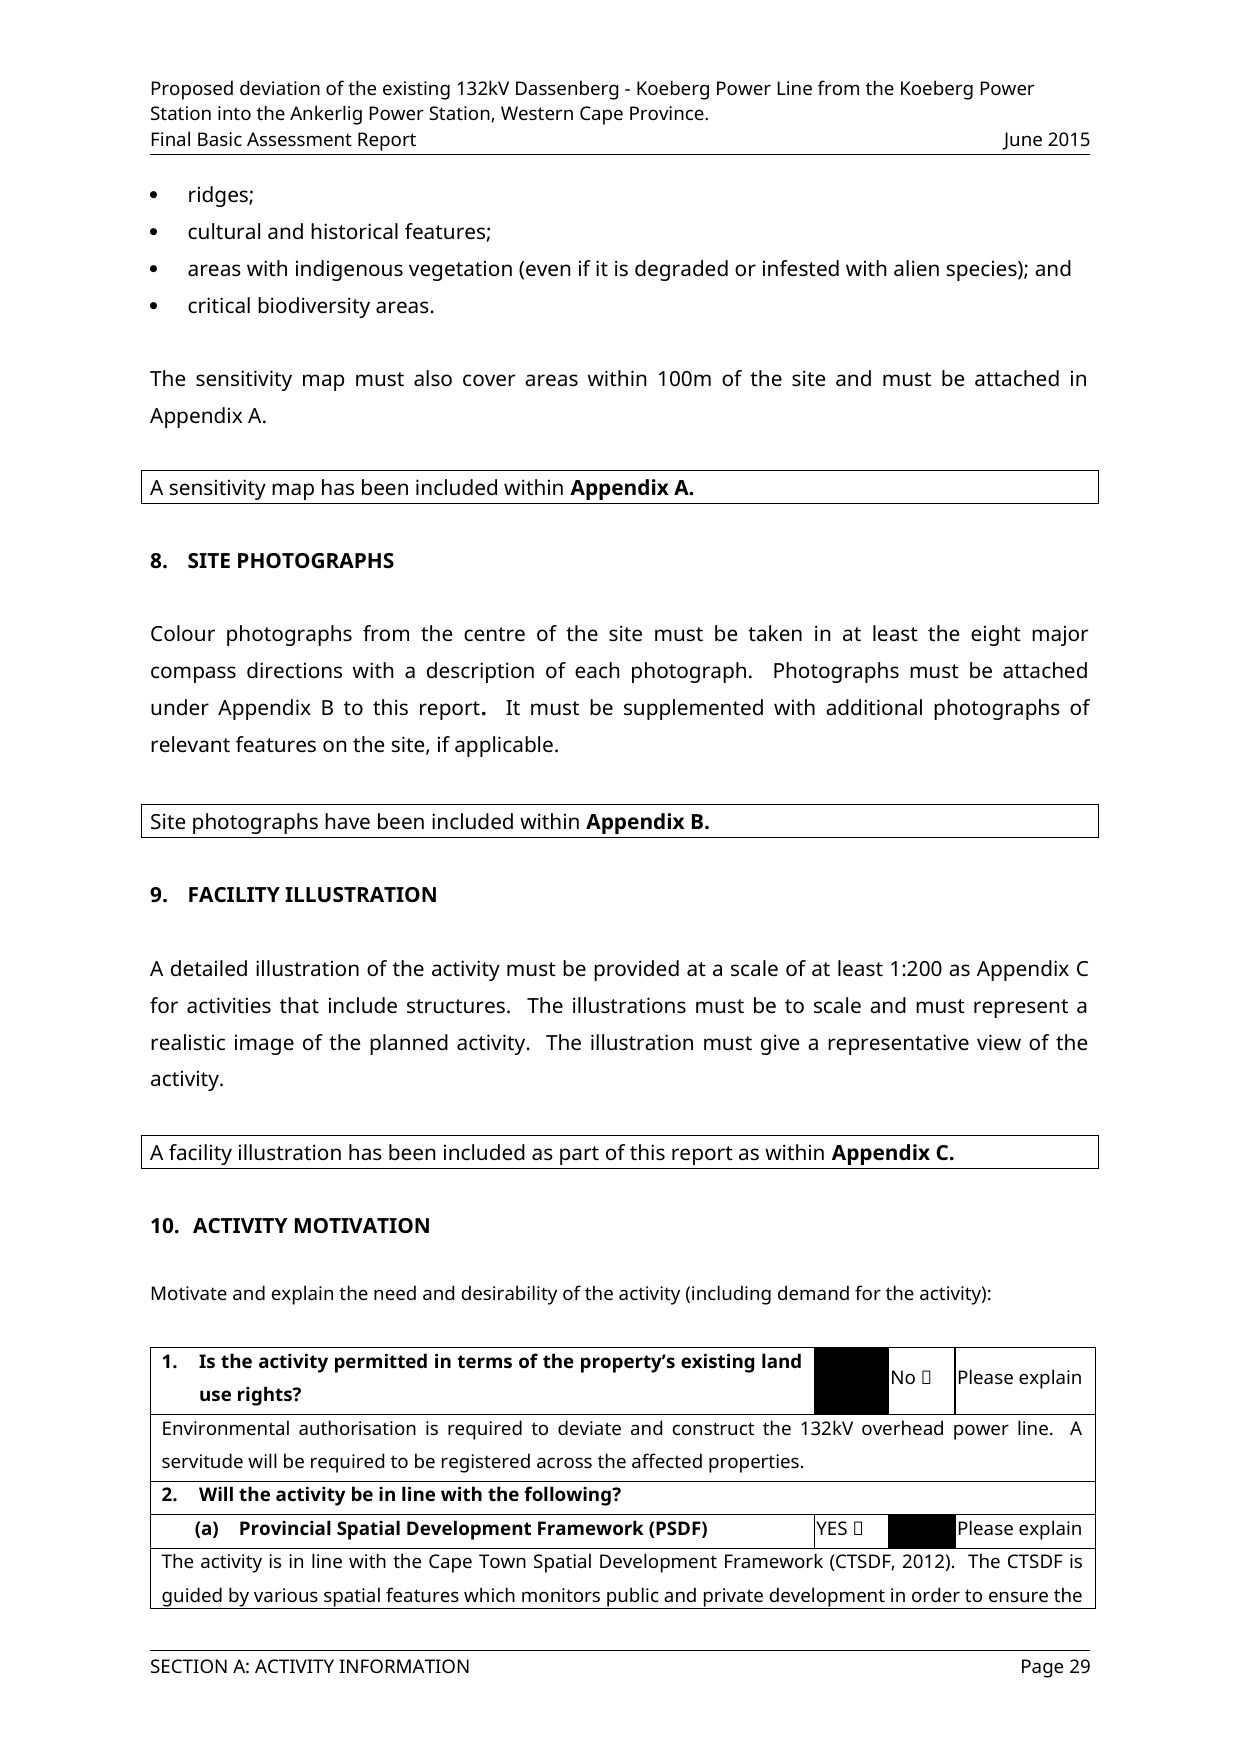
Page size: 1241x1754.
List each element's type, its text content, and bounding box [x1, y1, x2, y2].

subtitle ACTIVITY MOTIVATION [150, 1211, 1090, 1239]
list ridges; [150, 180, 1090, 209]
text A detailed illustration of the activity must be provided at a scale of at least 1:200 as Appendix C for activities that include structures. The illustrations must be to scale and must represent a realistic image of the planned activity. The illustration must give a representative view of the activity. [150, 954, 1090, 1093]
table_cell YES  [815, 1515, 888, 1548]
table_cell (a) Provincial Spatial Development Framework (PSDF) [151, 1515, 814, 1548]
text A sensitivity map has been included within Appendix A. [142, 471, 1098, 503]
table_cell Environmental authorisation is required to deviate and construct the 132kV overhead power line. A servitude will be required to be registered across the affected properties. [151, 1415, 1095, 1481]
table_header [815, 1348, 888, 1414]
table_cell Please explain [956, 1515, 1095, 1548]
subtitle SITE PHOTOGRAPHS [150, 546, 1090, 574]
text Site photographs have been included within Appendix B. [142, 805, 1098, 837]
subtitle FACILITY ILLUSTRATION [150, 880, 1090, 908]
table_cell Will the activity be in line with the following? [151, 1482, 1095, 1514]
table_cell [889, 1515, 954, 1548]
text Motivate and explain the need and desirability of the activity (including demand for the activity): [150, 1281, 1090, 1306]
table_header Is the activity permitted in terms of the property’s existing land use rights? [151, 1348, 814, 1414]
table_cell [151, 1549, 1095, 1607]
table_header No  [889, 1348, 954, 1414]
table_header Please explain [956, 1348, 1095, 1414]
text The sensitivity map must also cover areas within 100m of the site and must be attached in Appendix A. [150, 364, 1090, 430]
text A facility illustration has been included as part of this report as within Appendix C. [142, 1136, 1098, 1168]
list areas with indigenous vegetation (even if it is degraded or infested with alien species); and [150, 254, 1090, 282]
text Colour photographs from the centre of the site must be taken in at least the eight major compass directions with a description of each photograph. Photographs must be attached under Appendix B to this report. It must be supplemented with additional photographs of relevant features on the site, if applicable. [150, 619, 1090, 758]
list cultural and historical features; [150, 217, 1090, 246]
list critical biodiversity areas. [150, 291, 1090, 319]
